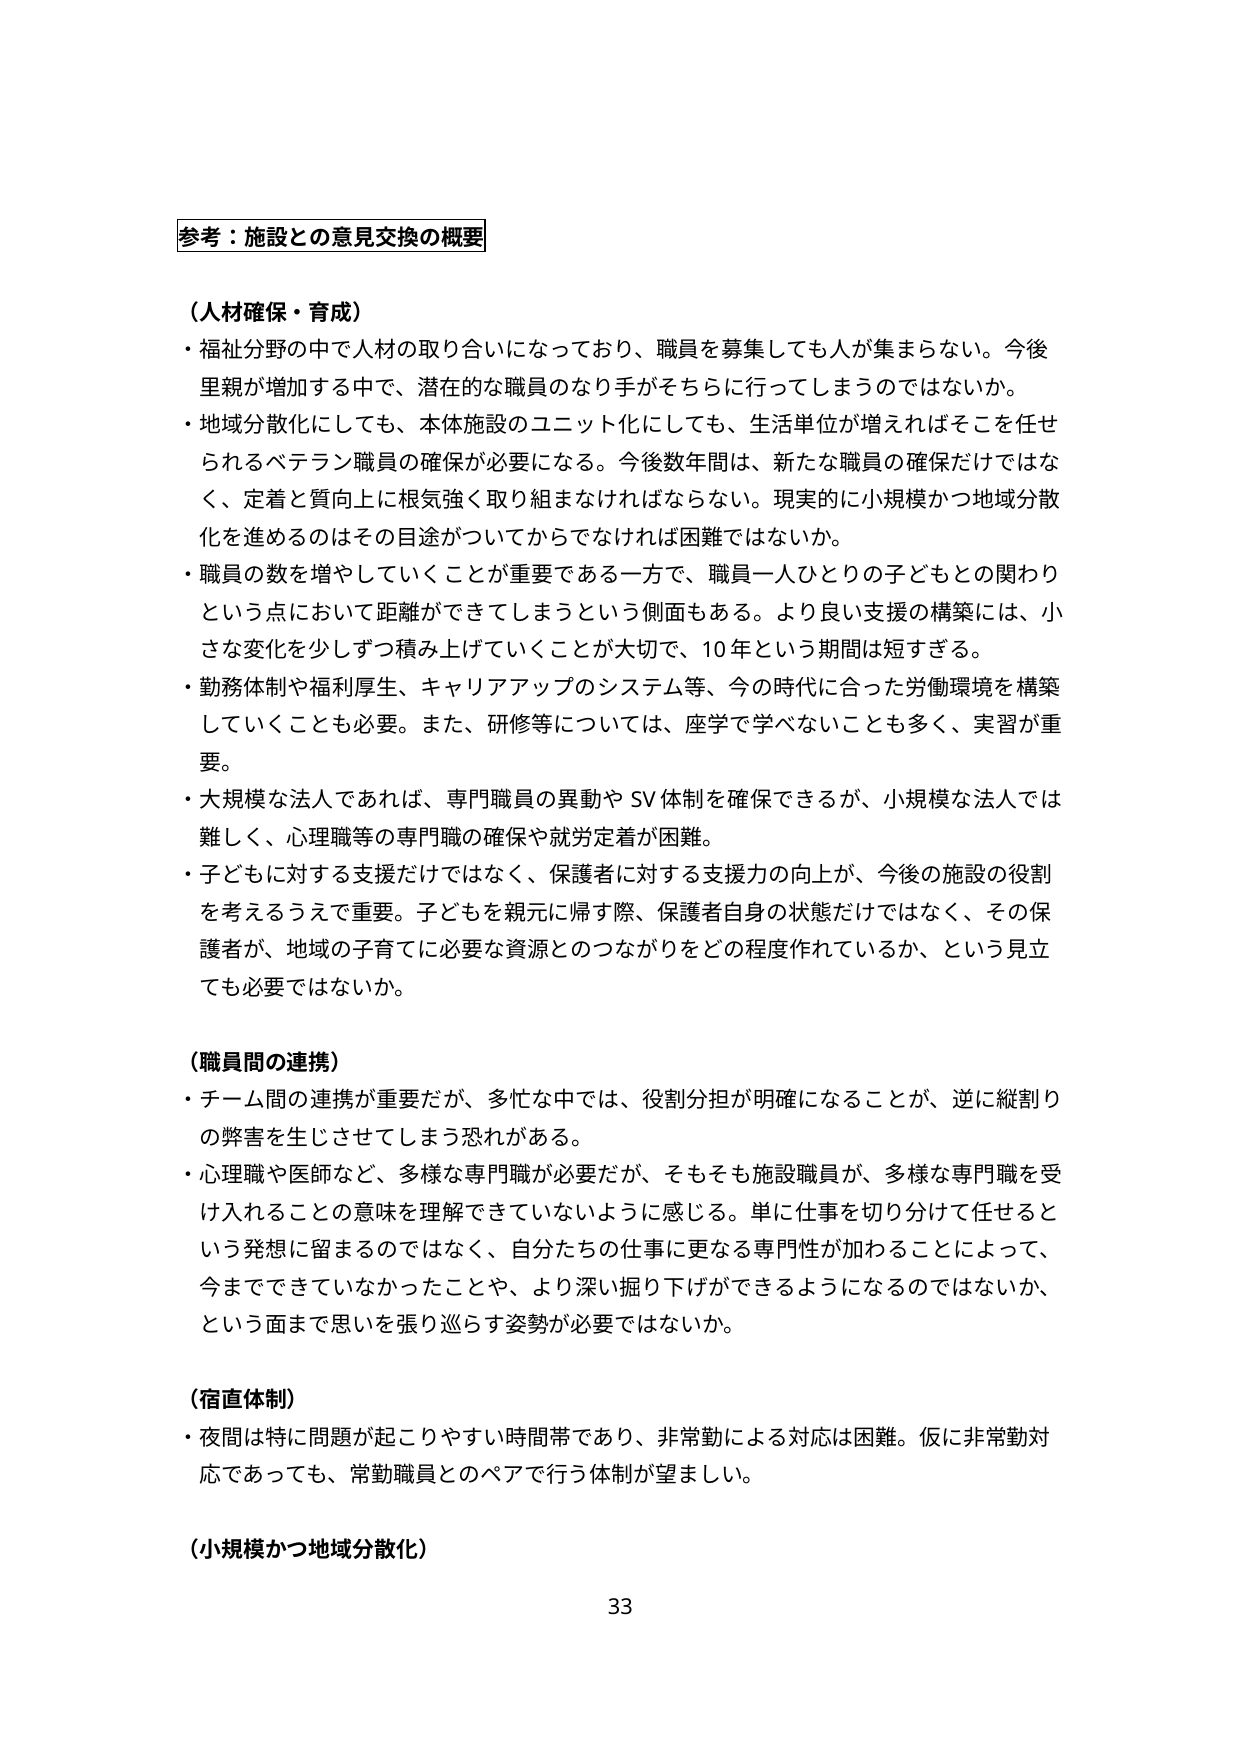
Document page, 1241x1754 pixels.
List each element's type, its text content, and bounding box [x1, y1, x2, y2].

text （宿直体制） [177, 1379, 1063, 1417]
text ・福祉分野の中で人材の取り合いになっており、職員を募集しても人が集まらない。今後里親が増加する中で、潜在的な職員のなり手がそちらに行ってしまうのではないか。 [177, 329, 1063, 404]
text ・心理職や医師など、多様な専門職が必要だが、そもそも施設職員が、多様な専門職を受け入れることの意味を理解できていないように感じる。単に仕事を切り分けて任せるという発想に留まるのではなく、自分たちの仕事に更なる専門性が加わることによって、今までできていなかったことや、より深い掘り下げができるようになるのではないか、という面まで思いを張り巡らす姿勢が必要ではないか。 [177, 1154, 1063, 1342]
text ・勤務体制や福利厚生、キャリアアップのシステム等、今の時代に合った労働環境を構築していくことも必要。また、研修等については、座学で学べないことも多く、実習が重要。 [177, 667, 1063, 779]
text （職員間の連携） [177, 1042, 1063, 1079]
text ・地域分散化にしても、本体施設のユニット化にしても、生活単位が増えればそこを任せられるベテラン職員の確保が必要になる。今後数年間は、新たな職員の確保だけではなく、定着と質向上に根気強く取り組まなければならない。現実的に小規模かつ地域分散化を進めるのはその目途がついてからでなければ困難ではないか。 [177, 404, 1063, 554]
text ・チーム間の連携が重要だが、多忙な中では、役割分担が明確になることが、逆に縦割りの弊害を生じさせてしまう恐れがある。 [177, 1079, 1063, 1154]
text ・子どもに対する支援だけではなく、保護者に対する支援力の向上が、今後の施設の役割を考えるうえで重要。子どもを親元に帰す際、保護者自身の状態だけではなく、その保護者が、地域の子育てに必要な資源とのつながりをどの程度作れているか、という見立ても必要ではないか。 [177, 854, 1063, 1004]
text （小規模かつ地域分散化） [177, 1529, 1063, 1567]
text ・職員の数を増やしていくことが重要である一方で、職員一人ひとりの子どもとの関わりという点において距離ができてしまうという側面もある。より良い支援の構築には、小さな変化を少しずつ積み上げていくことが大切で、10年という期間は短すぎる。 [177, 554, 1063, 667]
text （人材確保・育成） [177, 292, 1063, 329]
text ・大規模な法人であれば、専門職員の異動やSV体制を確保できるが、小規模な法人では難しく、心理職等の専門職の確保や就労定着が困難。 [177, 779, 1063, 854]
text 参考：施設との意見交換の概要 [177, 217, 1063, 254]
text ・夜間は特に問題が起こりやすい時間帯であり、非常勤による対応は困難。仮に非常勤対応であっても、常勤職員とのペアで行う体制が望ましい。 [177, 1417, 1063, 1492]
